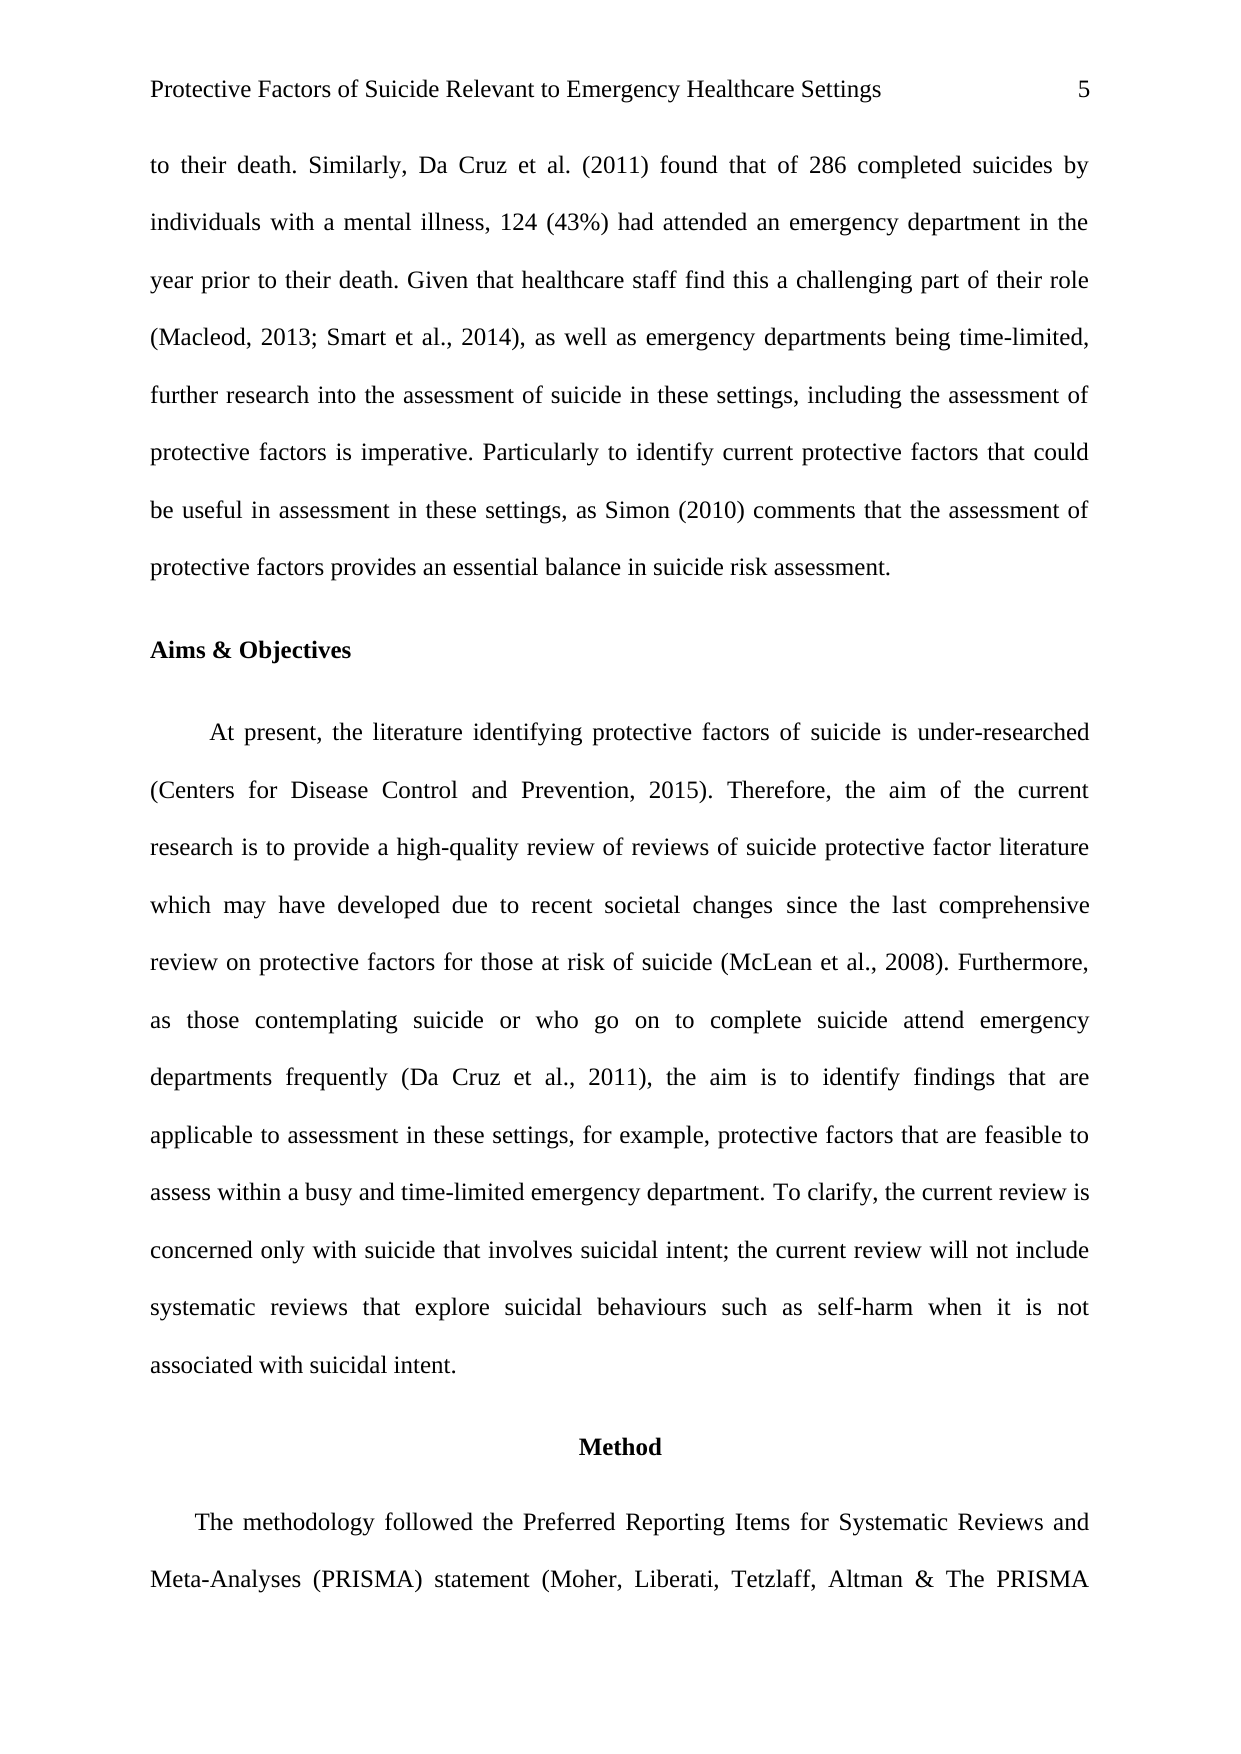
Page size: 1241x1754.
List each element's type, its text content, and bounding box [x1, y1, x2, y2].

text At present, the literature identifying protective factors of suicide is under-researched (Centers for Disease Control and Prevention, 2015). Therefore, the aim of the current research is to provide a high-quality review of reviews of suicide protective factor literature which may have developed due to recent societal changes since the last comprehensive review on protective factors for those at risk of suicide (McLean et al., 2008). Furthermore, as those contemplating suicide or who go on to complete suicide attend emergency departments frequently (Da Cruz et al., 2011), the aim is to identify findings that are applicable to assessment in these settings, for example, protective factors that are feasible to assess within a busy and time-limited emergency department. To clarify, the current review is concerned only with suicide that involves suicidal intent; the current review will not include systematic reviews that explore suicidal behaviours such as self-harm when it is not associated with suicidal intent. [150, 717, 1090, 1379]
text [150, 1507, 1090, 1593]
text Method [150, 1432, 1090, 1461]
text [150, 150, 1090, 581]
text Aims & Objectives [150, 635, 1090, 664]
